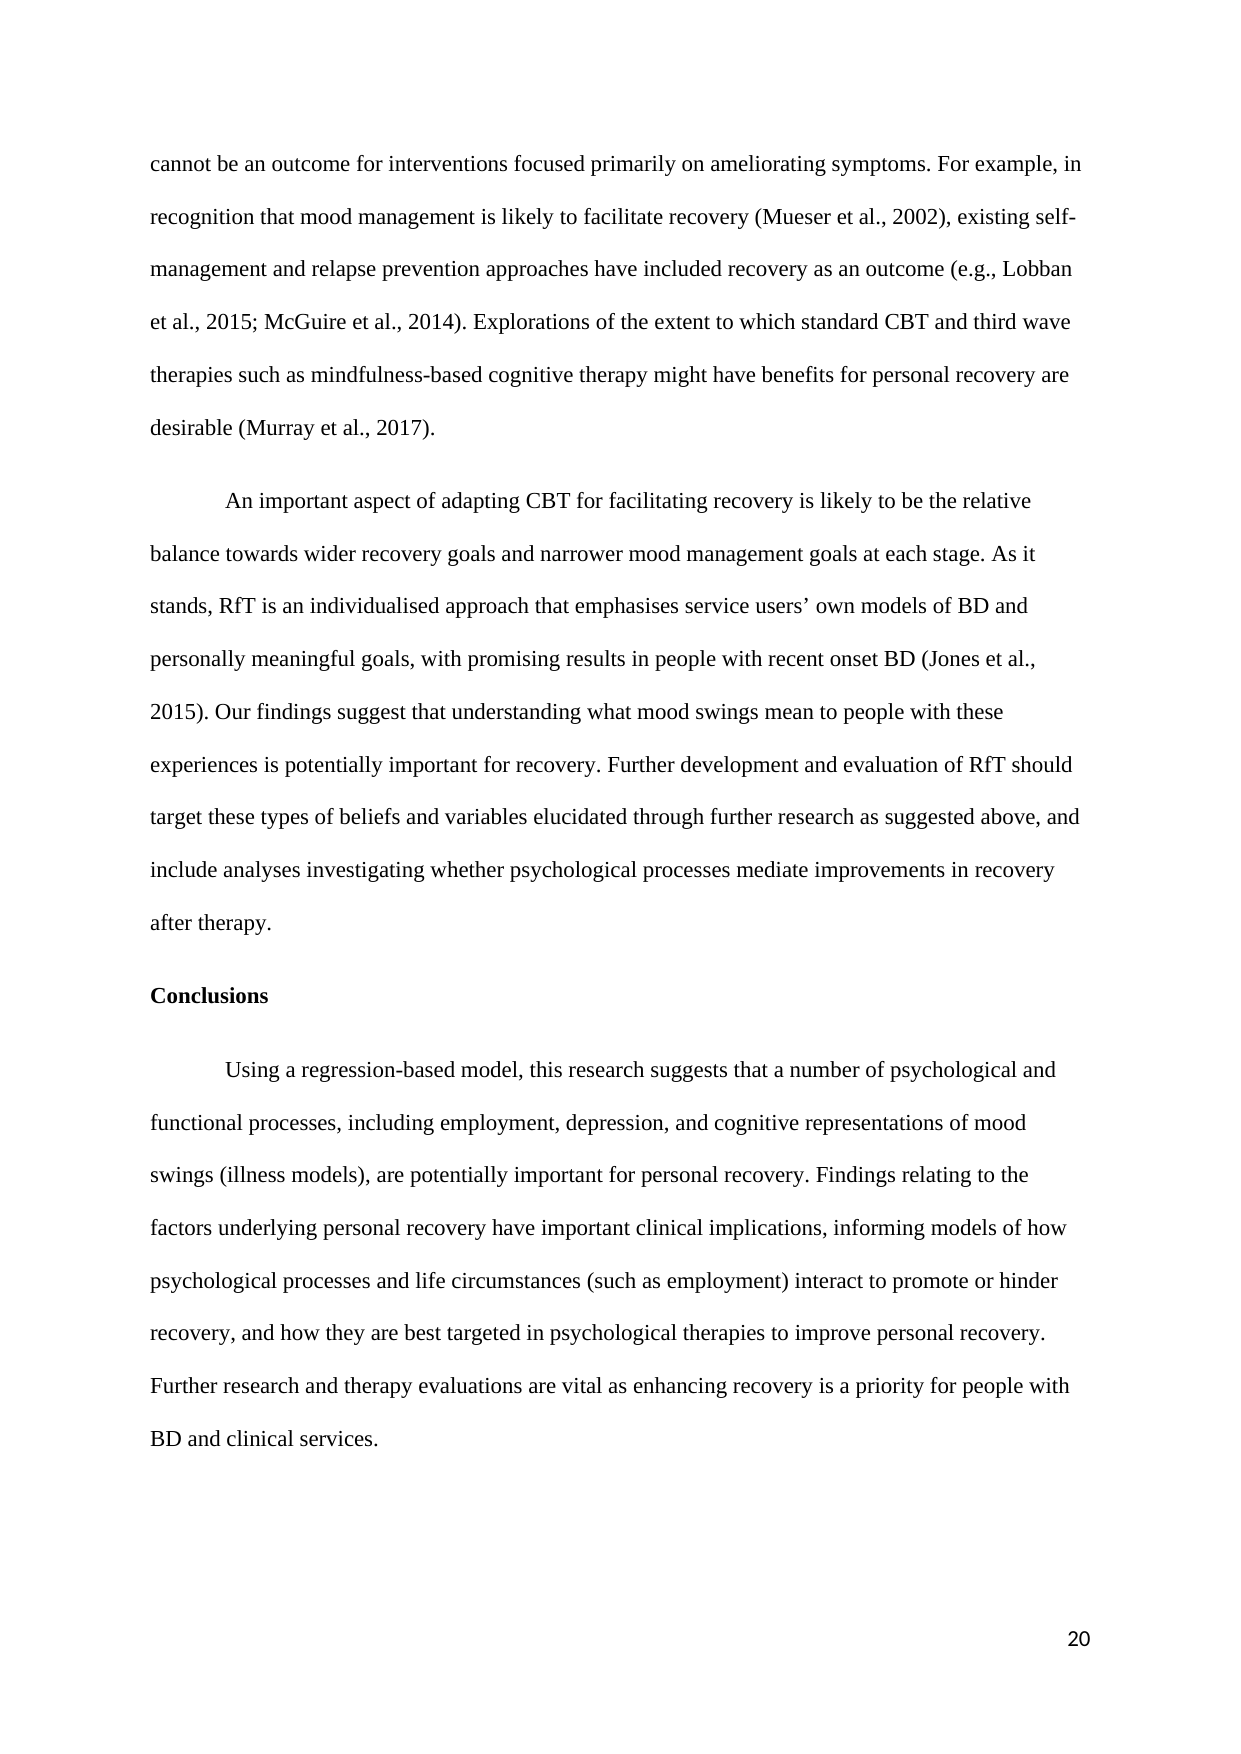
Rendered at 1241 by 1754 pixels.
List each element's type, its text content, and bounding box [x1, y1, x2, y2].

text An important aspect of adapting CBT for facilitating recovery is likely to be the relative balance towards wider recovery goals and narrower mood management goals at each stage. As it stands, RfT is an individualised approach that emphasises service users’ own models of BD and personally meaningful goals, with promising results in people with recent onset BD (Jones et al., 2015). Our findings suggest that understanding what mood swings mean to people with these experiences is potentially important for recovery. Further development and evaluation of RfT should target these types of beliefs and variables elucidated through further research as suggested above, and include analyses investigating whether psychological processes mediate improvements in recovery after therapy. [150, 487, 1090, 935]
text Using a regression-based model, this research suggests that a number of psychological and functional processes, including employment, depression, and cognitive representations of mood swings (illness models), are potentially important for personal recovery. Findings relating to the factors underlying personal recovery have important clinical implications, informing models of how psychological processes and life circumstances (such as employment) interact to promote or hinder recovery, and how they are best targeted in psychological therapies to improve personal recovery. Further research and therapy evaluations are vital as enhancing recovery is a priority for people with BD and clinical services. [150, 1056, 1090, 1451]
text Conclusions [150, 982, 1090, 1009]
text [150, 150, 1090, 440]
